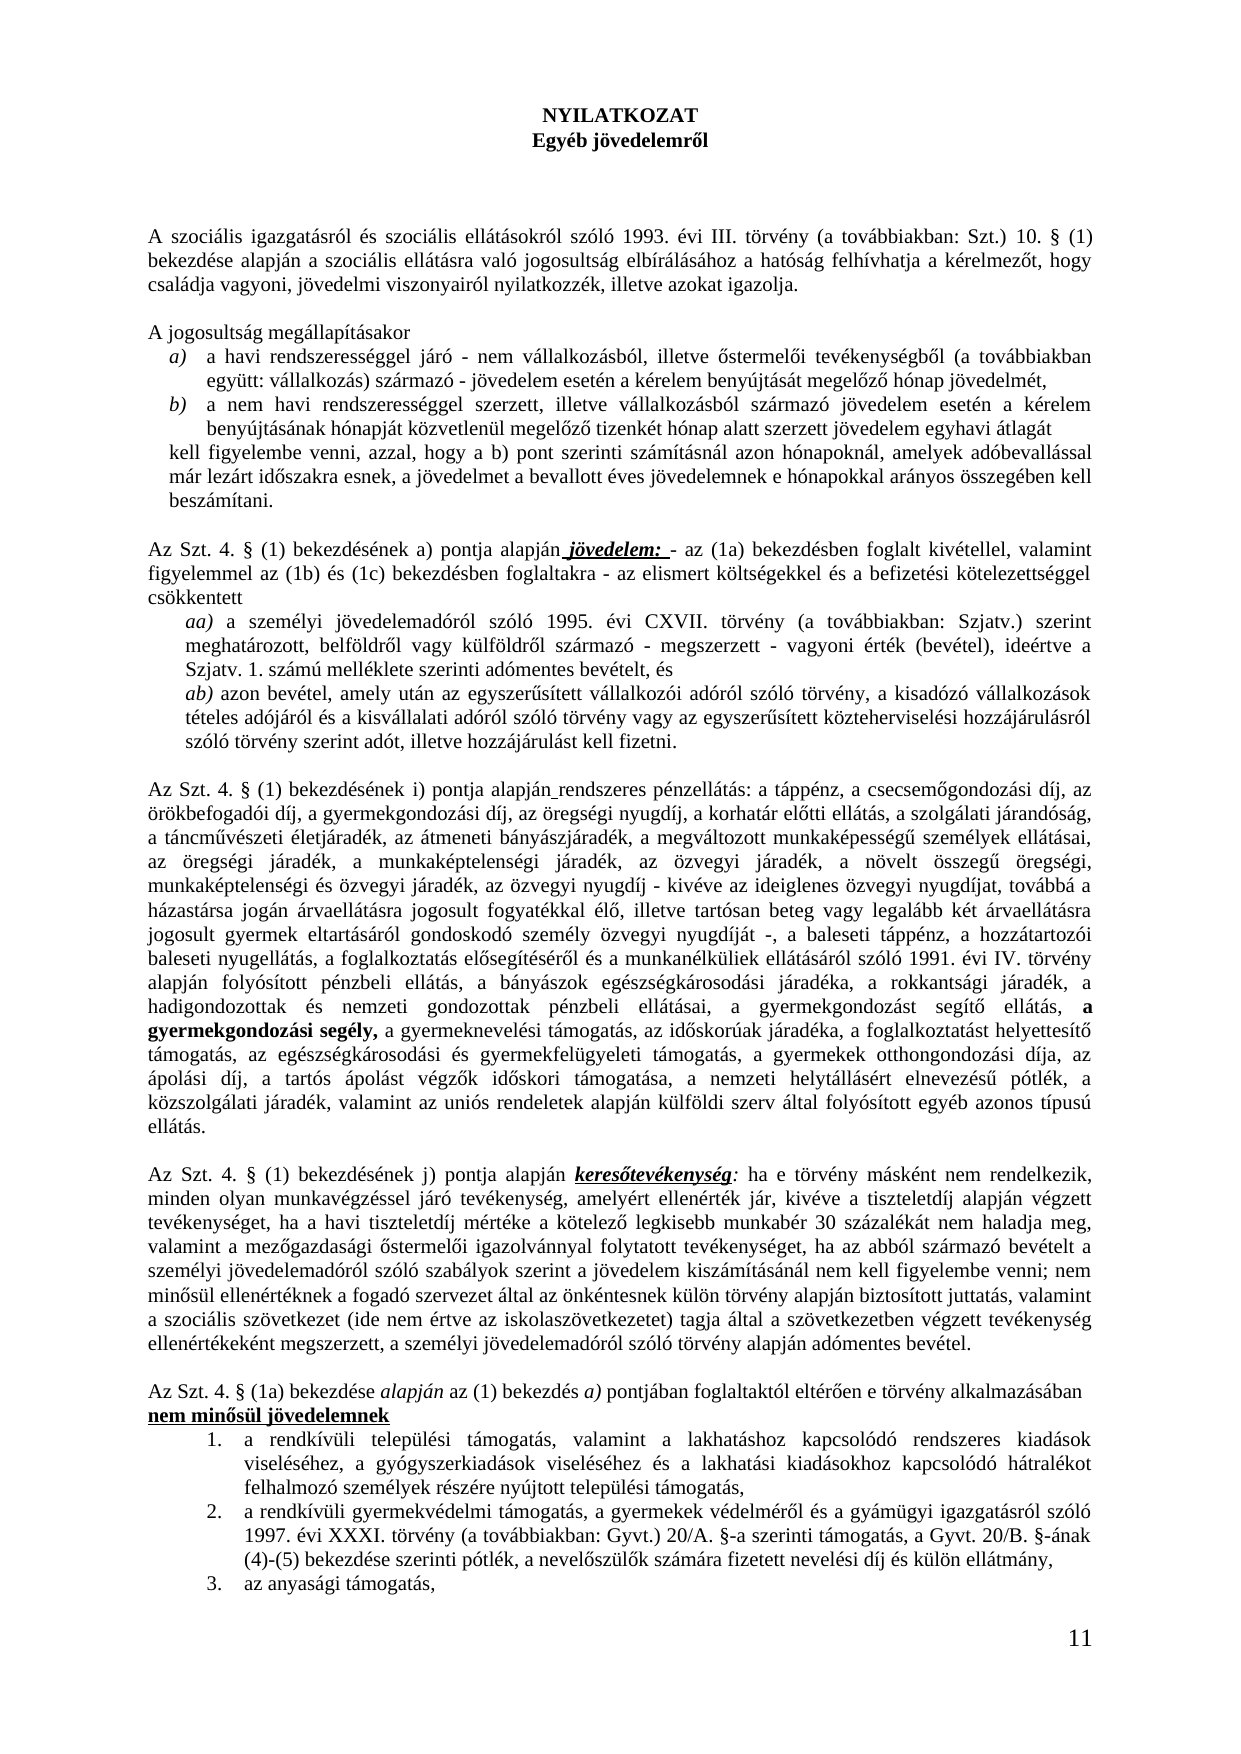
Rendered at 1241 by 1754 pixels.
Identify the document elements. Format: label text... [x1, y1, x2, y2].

text A szociális igazgatásról és szociális ellátásokról szóló 1993. évi III. törvény (a továbbiakban: Szt.) 10. § (1) bekezdése alapján a szociális ellátásra való jogosultság elbírálásához a hatóság felhívhatja a kérelmezőt, hogy családja vagyoni, jövedelmi viszonyairól nyilatkozzék, illetve azokat igazolja. [148, 224, 1093, 296]
list a rendkívüli gyermekvédelmi támogatás, a gyermekek védelméről és a gyámügyi igazgatásról szóló 1997. évi XXXI. törvény (a továbbiakban: Gyvt.) 20/A. §-a szerinti támogatás, a Gyvt. 20/B. §-ának (4)-(5) bekezdése szerinti pótlék, a nevelőszülők számára fizetett nevelési díj és külön ellátmány, [206, 1499, 1093, 1571]
list a havi rendszerességgel járó - nem vállalkozásból, illetve őstermelői tevékenységből (a továbbiakban együtt: vállalkozás) származó - jövedelem esetén a kérelem benyújtását megelőző hónap jövedelmét, [169, 344, 1093, 392]
list az anyasági támogatás, [206, 1571, 1093, 1595]
text Az Szt. 4. § (1) bekezdésének i) pontja alapján rendszeres pénzellátás: a táppénz, a csecsemőgondozási díj, az örökbefogadói díj, a gyermekgondozási díj, az öregségi nyugdíj, a korhatár előtti ellátás, a szolgálati járandóság, a táncművészeti életjáradék, az átmeneti bányászjáradék, a megváltozott munkaképességű személyek ellátásai, az öregségi járadék, a munkaképtelenségi járadék, az özvegyi járadék, a növelt összegű öregségi, munkaképtelenségi és özvegyi járadék, az özvegyi nyugdíj - kivéve az ideiglenes özvegyi nyugdíjat, továbbá a házastársa jogán árvaellátásra jogosult fogyatékkal élő, illetve tartósan beteg vagy legalább két árvaellátásra jogosult gyermek eltartásáról gondoskodó személy özvegyi nyugdíját -, a baleseti táppénz, a hozzátartozói baleseti nyugellátás, a foglalkoztatás elősegítéséről és a munkanélküliek ellátásáról szóló 1991. évi IV. törvény alapján folyósított pénzbeli ellátás, a bányászok egészségkárosodási járadéka, a rokkantsági járadék, a hadigondozottak és nemzeti gondozottak pénzbeli ellátásai, a gyermekgondozást segítő ellátás, a gyermekgondozási segély, a gyermeknevelési támogatás, az időskorúak járadéka, a foglalkoztatást helyettesítő támogatás, az egészségkárosodási és gyermekfelügyeleti támogatás, a gyermekek otthongondozási díja, az ápolási díj, a tartós ápolást végzők időskori támogatása, a nemzeti helytállásért elnevezésű pótlék, a közszolgálati járadék, valamint az uniós rendeletek alapján külföldi szerv által folyósított egyéb azonos típusú ellátás. [148, 777, 1093, 1138]
text NYILATKOZAT [148, 103, 1093, 127]
text Egyéb jövedelemről [148, 127, 1093, 152]
list a rendkívüli települési támogatás, valamint a lakhatáshoz kapcsolódó rendszeres kiadások viseléséhez, a gyógyszerkiadások viseléséhez és a lakhatási kiadásokhoz kapcsolódó hátralékot felhalmozó személyek részére nyújtott települési támogatás, [206, 1427, 1093, 1499]
text Az Szt. 4. § (1) bekezdésének j) pontja alapján keresőtevékenység: ha e törvény másként nem rendelkezik, minden olyan munkavégzéssel járó tevékenység, amelyért ellenérték jár, kivéve a tiszteletdíj alapján végzett tevékenységet, ha a havi tiszteletdíj mértéke a kötelező legkisebb munkabér 30 százalékát nem haladja meg, valamint a mezőgazdasági őstermelői igazolvánnyal folytatott tevékenységet, ha az abból származó bevételt a személyi jövedelemadóról szóló szabályok szerint a jövedelem kiszámításánál nem kell figyelembe venni; nem minősül ellenértéknek a fogadó szervezet által az önkéntesnek külön törvény alapján biztosított juttatás, valamint a szociális szövetkezet (ide nem értve az iskolaszövetkezetet) tagja által a szövetkezetben végzett tevékenység ellenértékeként megszerzett, a személyi jövedelemadóról szóló törvény alapján adómentes bevétel. [148, 1162, 1093, 1355]
text Az Szt. 4. § (1) bekezdésének a) pontja alapján jövedelem: - az (1a) bekezdésben foglalt kivétellel, valamint figyelemmel az (1b) és (1c) bekezdésben foglaltakra - az elismert költségekkel és a befizetési kötelezettséggel csökkentett [148, 537, 1093, 609]
text kell figyelembe venni, azzal, hogy a b) pont szerinti számításnál azon hónapoknál, amelyek adóbevallással már lezárt időszakra esnek, a jövedelmet a bevallott éves jövedelemnek e hónapokkal arányos összegében kell beszámítani. [169, 440, 1093, 512]
text ab) azon bevétel, amely után az egyszerűsített vállalkozói adóról szóló törvény, a kisadózó vállalkozások tételes adójáról és a kisvállalati adóról szóló törvény vagy az egyszerűsített közteherviselési hozzájárulásról szóló törvény szerint adót, illetve hozzájárulást kell fizetni. [185, 681, 1093, 753]
list a nem havi rendszerességgel szerzett, illetve vállalkozásból származó jövedelem esetén a kérelem benyújtásának hónapját közvetlenül megelőző tizenkét hónap alatt szerzett jövedelem egyhavi átlagát [169, 392, 1093, 440]
text A jogosultság megállapításakor [148, 320, 1093, 344]
text Az Szt. 4. § (1a) bekezdése alapján az (1) bekezdés a) pontjában foglaltaktól eltérően e törvény alkalmazásában nem minősül jövedelemnek [148, 1379, 1093, 1427]
text aa) a személyi jövedelemadóról szóló 1995. évi CXVII. törvény (a továbbiakban: Szjatv.) szerint meghatározott, belföldről vagy külföldről származó - megszerzett - vagyoni érték (bevétel), ideértve a Szjatv. 1. számú melléklete szerinti adómentes bevételt, és [185, 609, 1093, 681]
